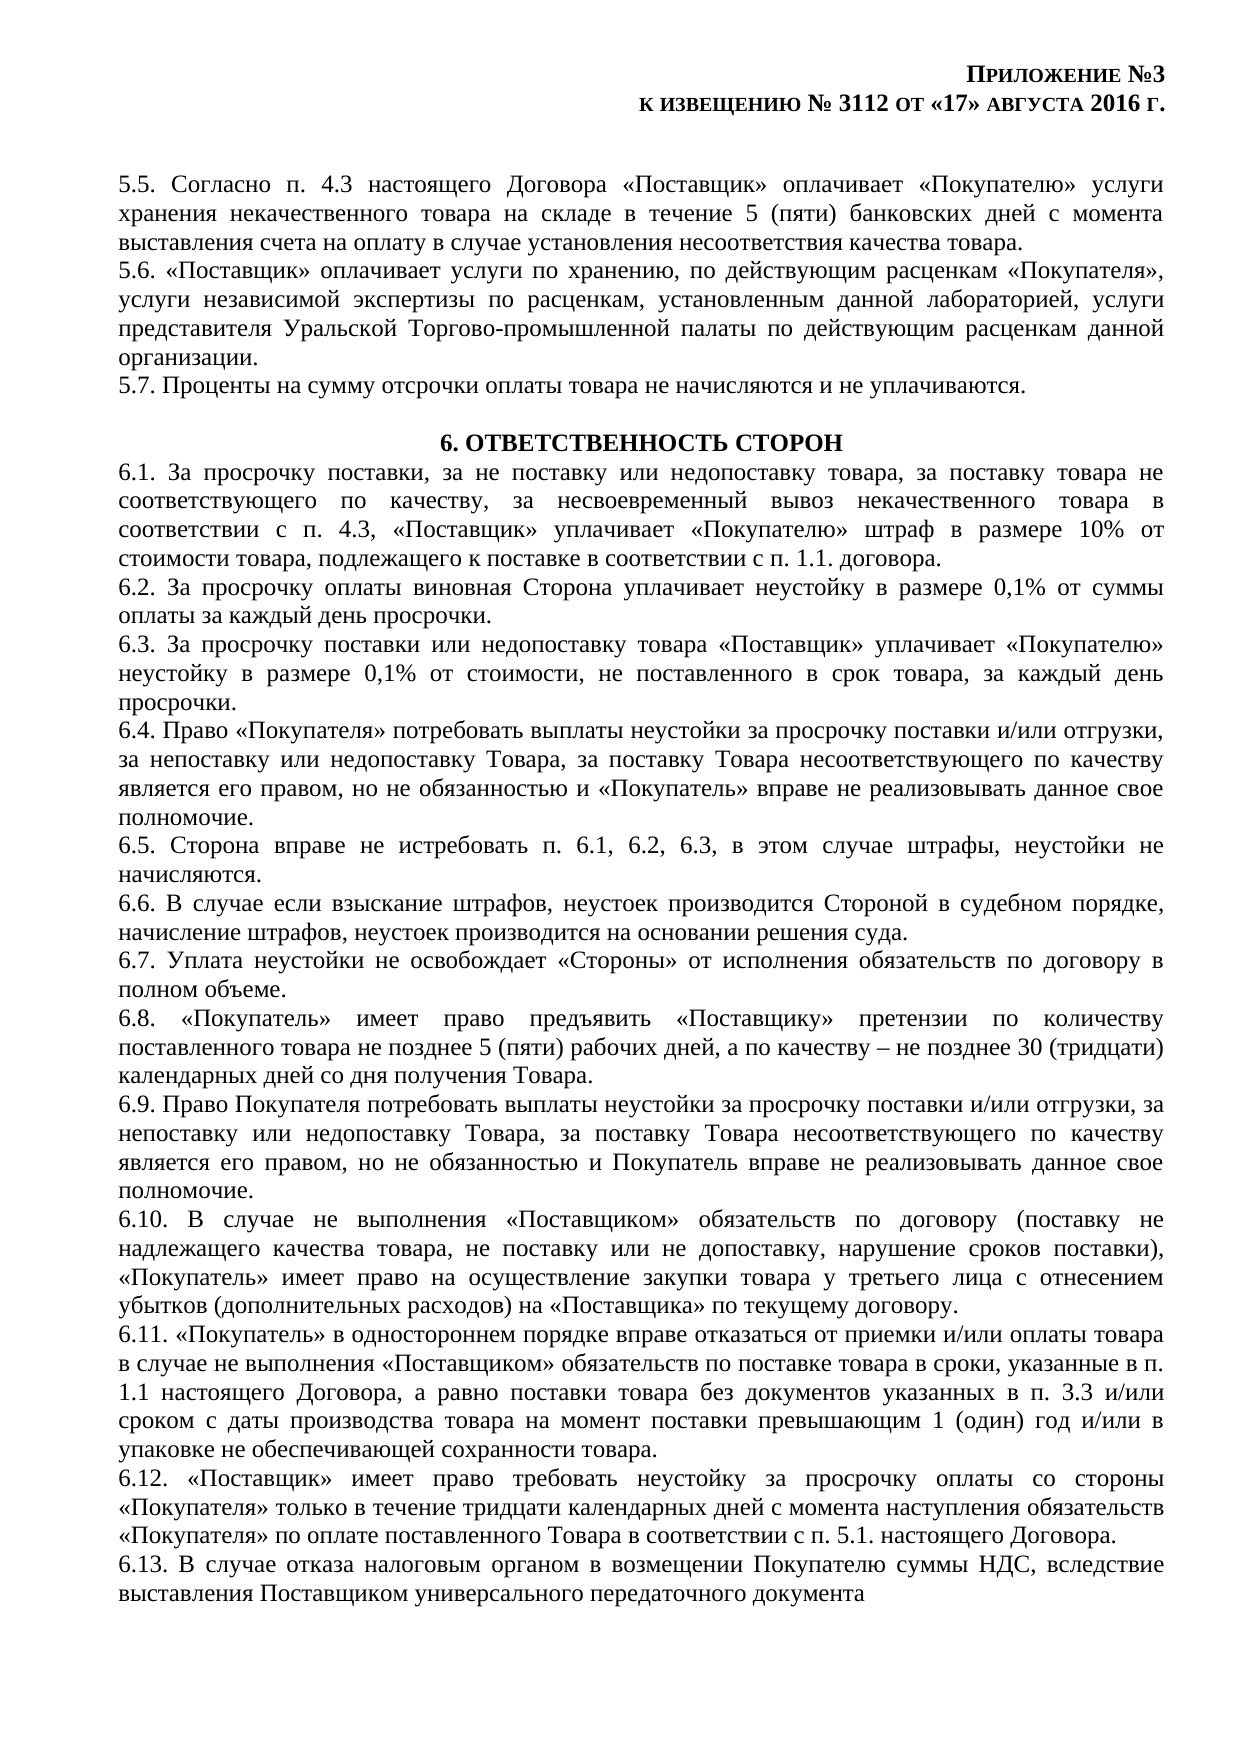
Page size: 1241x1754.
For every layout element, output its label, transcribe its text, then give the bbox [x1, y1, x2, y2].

text 6.5. Сторона вправе не истребовать п. 6.1, 6.2, 6.3, в этом случае штрафы, неустойки не начисляются. [118, 831, 1165, 888]
text 6.9. Право Покупателя потребовать выплаты неустойки за просрочку поставки и/или отгрузки, за непоставку или недопоставку Товара, за поставку Товара несоответствующего по качеству является его правом, но не обязанностью и Покупатель вправе не реализовывать данное свое полномочие. [118, 1089, 1165, 1204]
text 6.8. «Покупатель» имеет право предъявить «Поставщику» претензии по количеству поставленного товара не позднее 5 (пяти) рабочих дней, а по качеству – не позднее 30 (тридцати) календарных дней со дня получения Товара. [118, 1003, 1165, 1089]
text 6.11. «Покупатель» в одностороннем порядке вправе отказаться от приемки и/или оплаты товара в случае не выполнения «Поставщиком» обязательств по поставке товара в сроки, указанные в п. 1.1 настоящего Договора, а равно поставки товара без документов указанных в п. 3.3 и/или сроком с даты производства товара на момент поставки превышающим 1 (один) год и/или в упаковке не обеспечивающей сохранности товара. [118, 1319, 1165, 1463]
text 6.2. За просрочку оплаты виновная Сторона уплачивает неустойку в размере 0,1% от суммы оплаты за каждый день просрочки. [118, 572, 1165, 629]
text 6.6. В случае если взыскание штрафов, неустоек производится Стороной в судебном порядке, начисление штрафов, неустоек производится на основании решения суда. [118, 888, 1165, 946]
text 6.10. В случае не выполнения «Поставщиком» обязательств по договору (поставку не надлежащего качества товара, не поставку или не допоставку, нарушение сроков поставки), «Покупатель» имеет право на осуществление закупки товара у третьего лица с отнесением убытков (дополнительных расходов) на «Поставщика» по текущему договору. [118, 1204, 1165, 1319]
text 6.7. Уплата неустойки не освобождает «Стороны» от исполнения обязательств по договору в полном объеме. [118, 946, 1165, 1003]
text 6.1. За просрочку поставки, за не поставку или недопоставку товара, за поставку товара не соответствующего по качеству, за несвоевременный вывоз некачественного товара в соответствии с п. 4.3, «Поставщик» уплачивает «Покупателю» штраф в размере 10% от стоимости товара, подлежащего к поставке в соответствии с п. 1.1. договора. [118, 457, 1165, 572]
text 6.12. «Поставщик» имеет право требовать неустойку за просрочку оплаты со стороны «Покупателя» только в течение тридцати календарных дней с момента наступления обязательств «Покупателя» по оплате поставленного Товара в соответствии с п. 5.1. настоящего Договора. [118, 1463, 1165, 1549]
text 6.3. За просрочку поставки или недопоставку товара «Поставщик» уплачивает «Покупателю» неустойку в размере 0,1% от стоимости, не поставленного в срок товара, за каждый день просрочки. [118, 629, 1165, 716]
text 5.7. Проценты на сумму отсрочки оплаты товара не начисляются и не уплачиваются. [118, 371, 1165, 399]
text 5.5. Согласно п. 4.3 настоящего Договора «Поставщик» оплачивает «Покупателю» услуги хранения некачественного товара на складе в течение 5 (пяти) банковских дней с момента выставления счета на оплату в случае установления несоответствия качества товара. [118, 169, 1165, 256]
text 6.4. Право «Покупателя» потребовать выплаты неустойки за просрочку поставки и/или отгрузки, за непоставку или недопоставку Товара, за поставку Товара несоответствующего по качеству является его правом, но не обязанностью и «Покупатель» вправе не реализовывать данное свое полномочие. [118, 716, 1165, 831]
text 6.13. В случае отказа налоговым органом в возмещении Покупателю суммы НДС, вследствие выставления Поставщиком универсального передаточного документа [118, 1549, 1165, 1607]
text 6. ОТВЕТСТВЕННОСТЬ СТОРОН [118, 428, 1165, 457]
text 5.6. «Поставщик» оплачивает услуги по хранению, по действующим расценкам «Покупателя», услуги независимой экспертизы по расценкам, установленным данной лабораторией, услуги представителя Уральской Торгово-промышленной палаты по действующим расценкам данной организации. [118, 256, 1165, 371]
